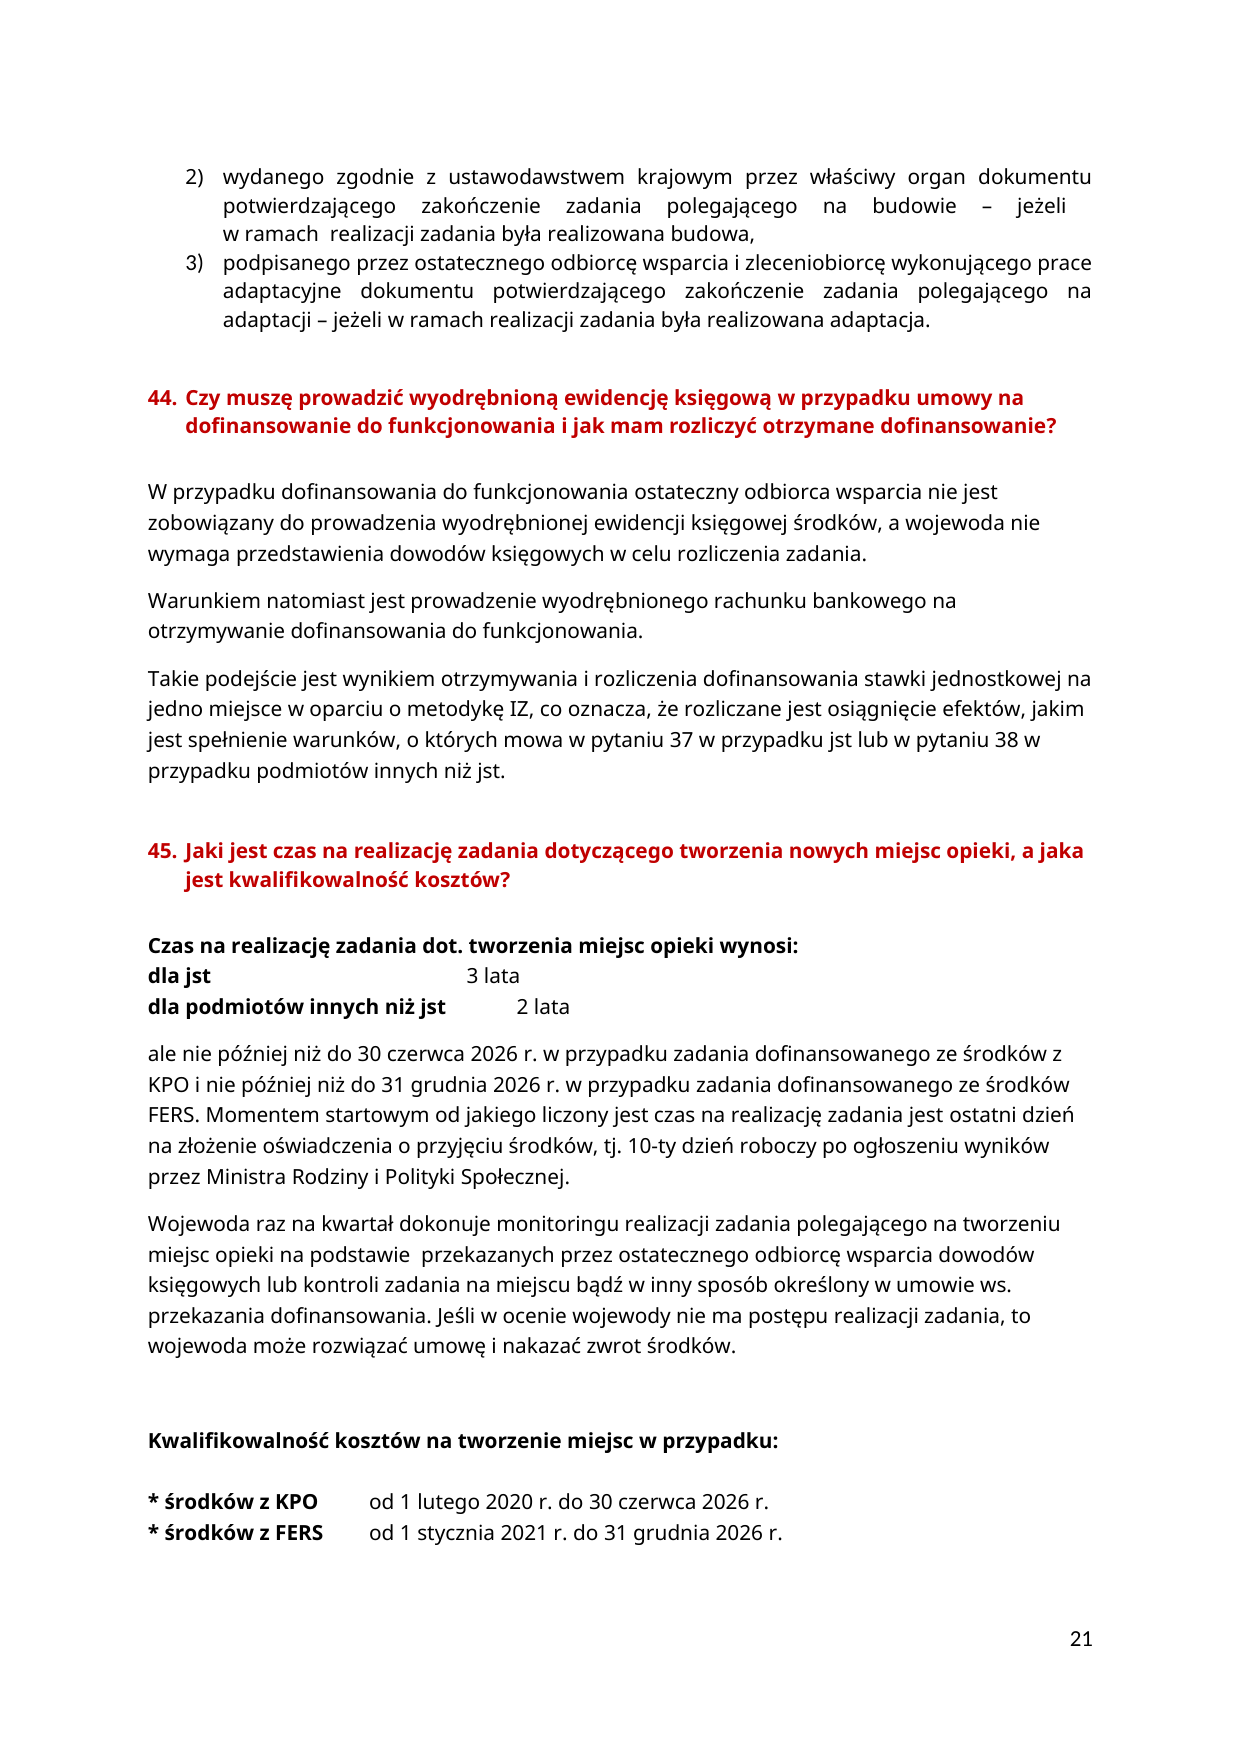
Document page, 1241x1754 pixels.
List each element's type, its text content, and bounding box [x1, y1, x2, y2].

text Takie podejście jest wynikiem otrzymywania i rozliczenia dofinansowania stawki jednostkowej na jedno miejsce w oparciu o metodykę IZ, co oznacza, że rozliczane jest osiągnięcie efektów, jakim jest spełnienie warunków, o których mowa w pytaniu 37 w przypadku jst lub w pytaniu 38 w przypadku podmiotów innych niż jst. [148, 664, 1093, 784]
text Warunkiem natomiast jest prowadzenie wyodrębnionego rachunku bankowego na otrzymywanie dofinansowania do funkcjonowania. [148, 586, 1093, 645]
text Czas na realizację zadania dot. tworzenia miejsc opieki wynosi: dla jst 3 lata dla podmiotów innych niż jst 2 lata [148, 931, 1093, 1021]
text W przypadku dofinansowania do funkcjonowania ostateczny odbiorca wsparcia nie jest zobowiązany do prowadzenia wyodrębnionej ewidencji księgowej środków, a wojewoda nie wymaga przedstawienia dowodów księgowych w celu rozliczenia zadania. [148, 477, 1093, 567]
text Kwalifikowalność kosztów na tworzenie miejsc w przypadku: * środków z KPO od 1 lutego 2020 r. do 30 czerwca 2026 r. * środków z FERS od 1 stycznia 2021 r. do 31 grudnia 2026 r. [148, 1426, 1093, 1547]
text ale nie później niż do 30 czerwca 2026 r. w przypadku zadania dofinansowanego ze środków z KPO i nie później niż do 31 grudnia 2026 r. w przypadku zadania dofinansowanego ze środków FERS. Momentem startowym od jakiego liczony jest czas na realizację zadania jest ostatni dzień na złożenie oświadczenia o przyjęciu środków, tj. 10-ty dzień roboczy po ogłoszeniu wyników przez Ministra Rodziny i Polityki Społecznej. [148, 1039, 1093, 1190]
subtitle Czy muszę prowadzić wyodrębnioną ewidencję księgową w przypadku umowy na dofinansowanie do funkcjonowania i jak mam rozliczyć otrzymane dofinansowanie? [148, 383, 1093, 440]
text Wojewoda raz na kwartał dokonuje monitoringu realizacji zadania polegającego na tworzeniu miejsc opieki na podstawie przekazanych przez ostatecznego odbiorcę wsparcia dowodów księgowych lub kontroli zadania na miejscu bądź w inny sposób określony w umowie ws. przekazania dofinansowania. Jeśli w ocenie wojewody nie ma postępu realizacji zadania, to wojewoda może rozwiązać umowę i nakazać zwrot środków. [148, 1209, 1093, 1360]
subtitle Jaki jest czas na realizację zadania dotyczącego tworzenia nowych miejsc opieki, a jaka jest kwalifikowalność kosztów? [148, 836, 1093, 893]
list podpisanego przez ostatecznego odbiorcę wsparcia i zleceniobiorcę wykonującego prace adaptacyjne dokumentu potwierdzającego zakończenie zadania polegającego na adaptacji – jeżeli w ramach realizacji zadania była realizowana adaptacja. [185, 248, 1093, 333]
list wydanego zgodnie z ustawodawstwem krajowym przez właściwy organ dokumentu potwierdzającego zakończenie zadania polegającego na budowie – jeżeli w ramach realizacji zadania była realizowana budowa, [185, 162, 1093, 248]
